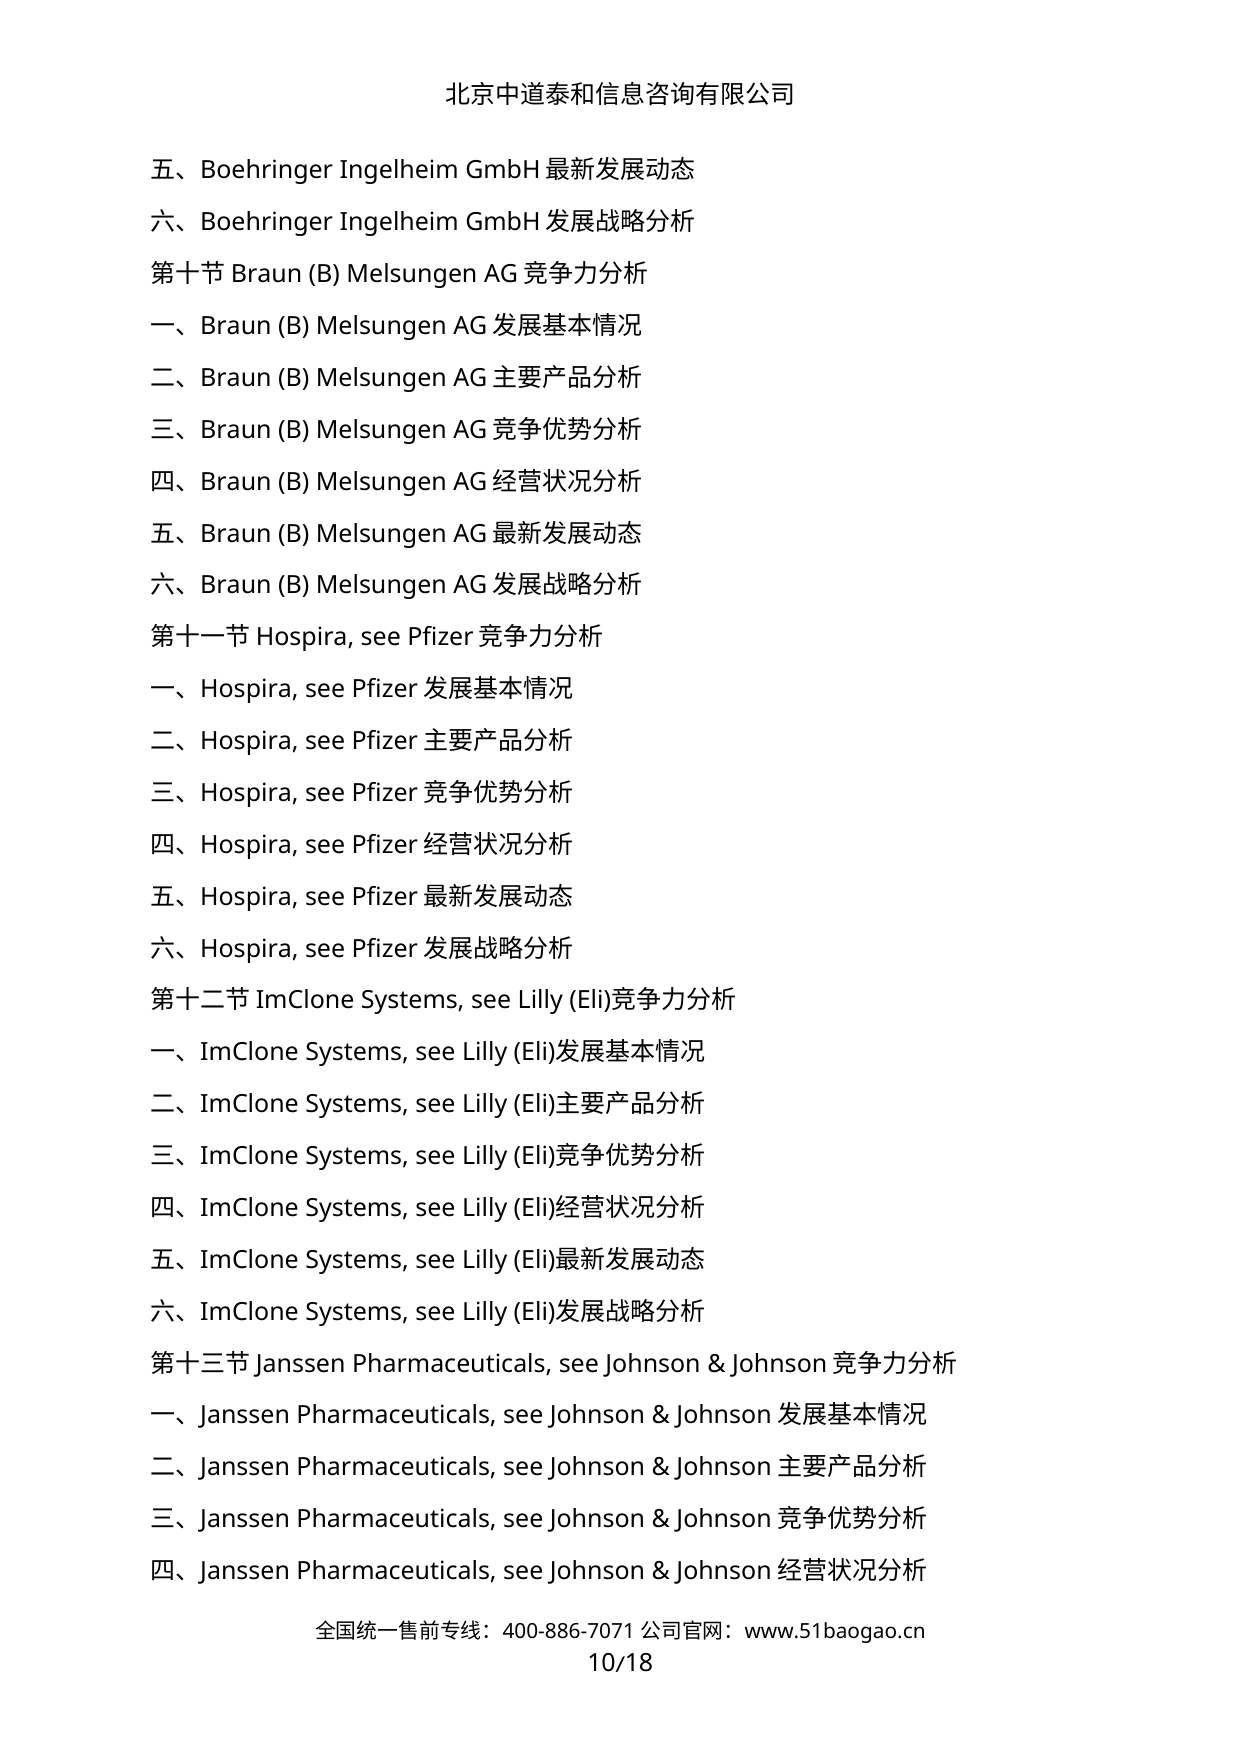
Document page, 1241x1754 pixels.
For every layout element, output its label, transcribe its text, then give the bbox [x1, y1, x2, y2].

text 第十二节 ImClone Systems, see Lilly (Eli)竞争力分析 [150, 980, 1090, 1016]
text 五、Boehringer Ingelheim GmbH最新发展动态 [150, 150, 1090, 186]
text 二、ImClone Systems, see Lilly (Eli)主要产品分析 [150, 1084, 1090, 1120]
text 一、Janssen Pharmaceuticals, see Johnson & Johnson发展基本情况 [150, 1395, 1090, 1431]
text 三、Janssen Pharmaceuticals, see Johnson & Johnson竞争优势分析 [150, 1499, 1090, 1535]
text 一、Hospira, see Pfizer发展基本情况 [150, 669, 1090, 705]
text 二、Braun (B) Melsungen AG主要产品分析 [150, 357, 1090, 394]
text 四、Hospira, see Pfizer经营状况分析 [150, 824, 1090, 861]
text 五、Braun (B) Melsungen AG最新发展动态 [150, 513, 1090, 549]
text 第十节 Braun (B) Melsungen AG竞争力分析 [150, 254, 1090, 290]
text 二、Hospira, see Pfizer主要产品分析 [150, 721, 1090, 757]
text 四、ImClone Systems, see Lilly (Eli)经营状况分析 [150, 1187, 1090, 1224]
text 二、Janssen Pharmaceuticals, see Johnson & Johnson主要产品分析 [150, 1447, 1090, 1483]
text 三、Braun (B) Melsungen AG竞争优势分析 [150, 409, 1090, 446]
text 一、ImClone Systems, see Lilly (Eli)发展基本情况 [150, 1032, 1090, 1068]
text 三、ImClone Systems, see Lilly (Eli)竞争优势分析 [150, 1136, 1090, 1172]
text 六、Boehringer Ingelheim GmbH发展战略分析 [150, 202, 1090, 238]
text 一、Braun (B) Melsungen AG发展基本情况 [150, 306, 1090, 342]
text 六、ImClone Systems, see Lilly (Eli)发展战略分析 [150, 1291, 1090, 1327]
text 四、Braun (B) Melsungen AG经营状况分析 [150, 461, 1090, 497]
text 五、Hospira, see Pfizer最新发展动态 [150, 876, 1090, 912]
text 四、Janssen Pharmaceuticals, see Johnson & Johnson经营状况分析 [150, 1551, 1090, 1587]
text 第十三节 Janssen Pharmaceuticals, see Johnson & Johnson竞争力分析 [150, 1343, 1090, 1379]
text 第十一节 Hospira, see Pfizer竞争力分析 [150, 617, 1090, 653]
text 三、Hospira, see Pfizer竞争优势分析 [150, 772, 1090, 809]
text 六、Braun (B) Melsungen AG发展战略分析 [150, 565, 1090, 601]
text 五、ImClone Systems, see Lilly (Eli)最新发展动态 [150, 1239, 1090, 1276]
text 六、Hospira, see Pfizer发展战略分析 [150, 928, 1090, 964]
